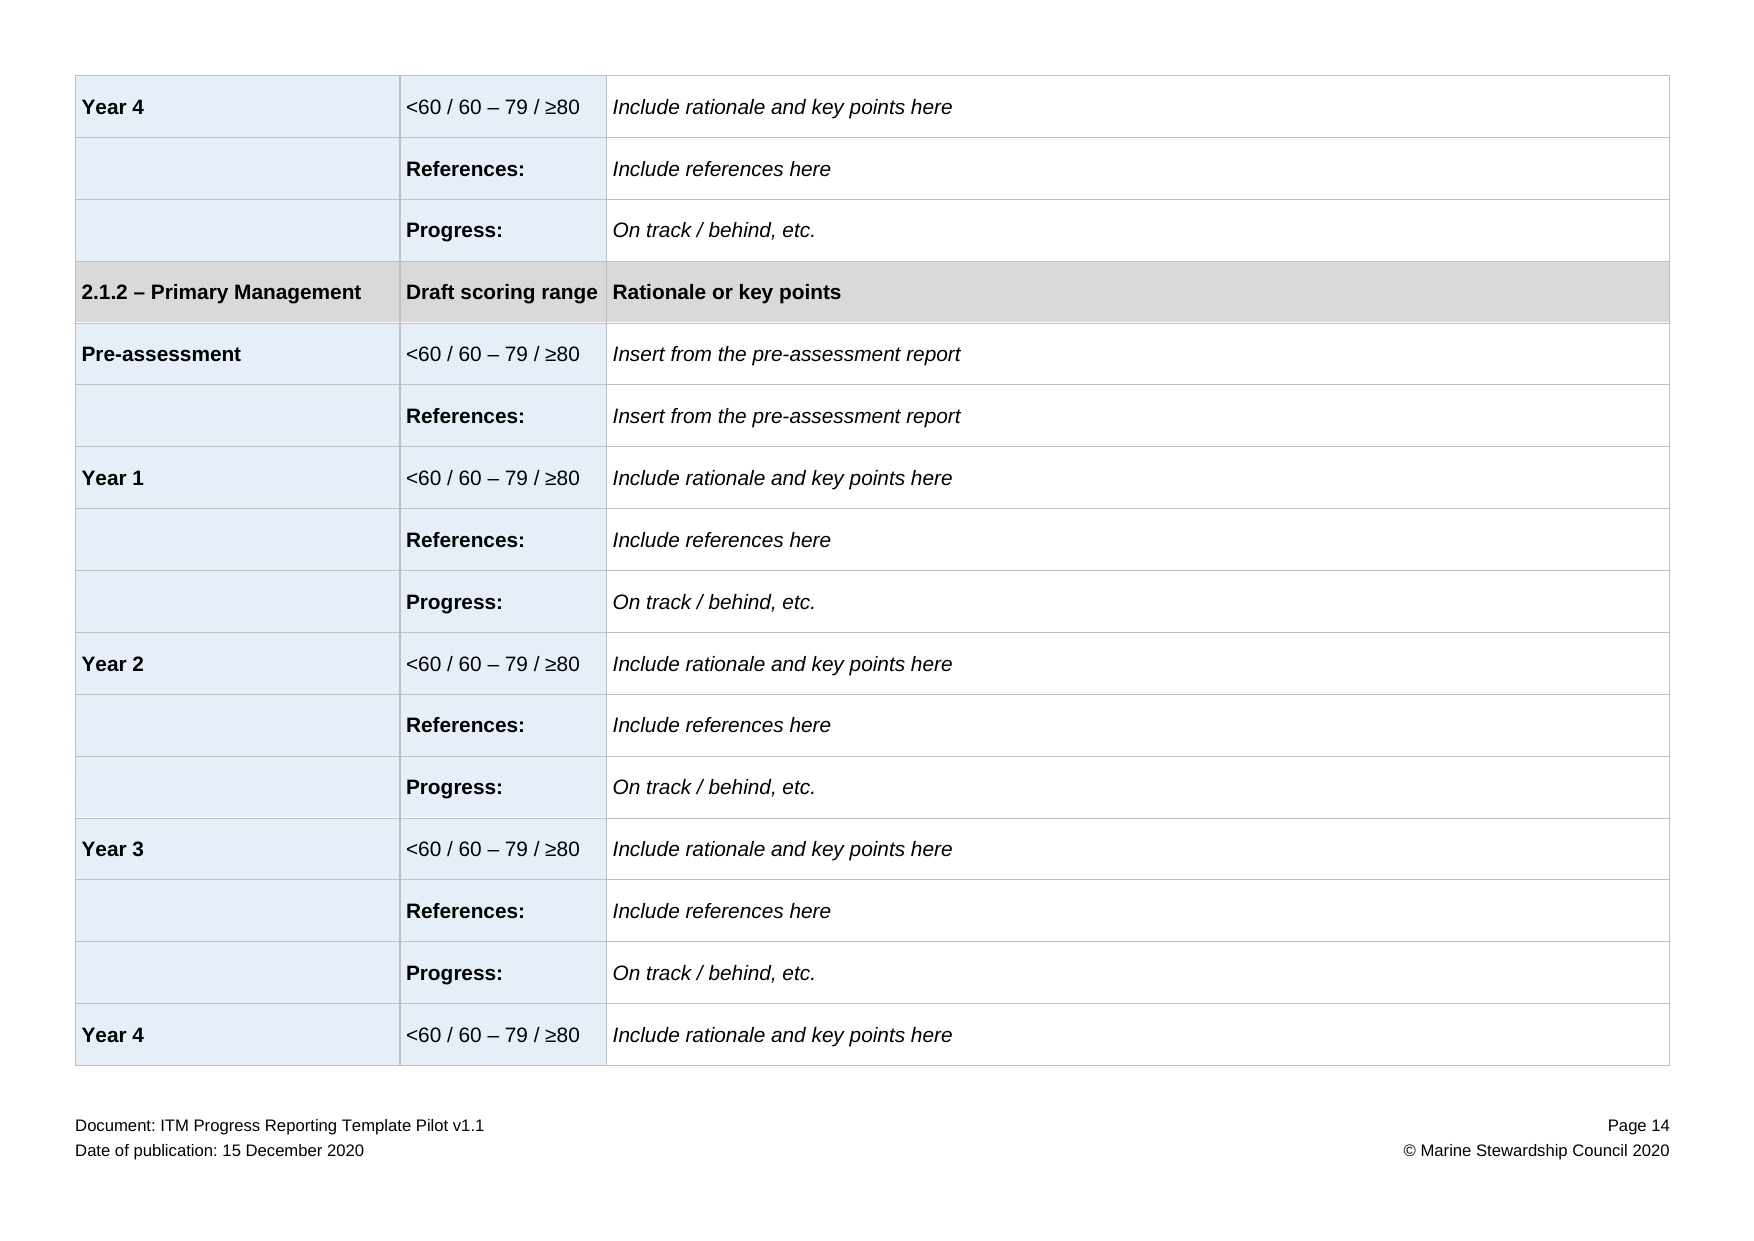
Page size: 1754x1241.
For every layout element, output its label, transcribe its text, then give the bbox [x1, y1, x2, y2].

table_cell <60 / 60 – 79 / ≥80 [401, 324, 606, 384]
table_cell 2.1.2 – Primary Management [76, 262, 399, 322]
table_cell [76, 385, 399, 446]
table_cell On track / behind, etc. [607, 757, 1669, 817]
table_cell Include rationale and key points here [607, 447, 1669, 508]
table_cell Include rationale and key points here [607, 1004, 1669, 1065]
table_cell Year 2 [76, 633, 399, 694]
table_cell <60 / 60 – 79 / ≥80 [401, 76, 606, 137]
table_cell On track / behind, etc. [607, 942, 1669, 1003]
table_cell [76, 200, 399, 261]
table_cell [76, 509, 399, 570]
table_cell Progress: [401, 571, 606, 632]
table_cell <60 / 60 – 79 / ≥80 [401, 633, 606, 694]
table_cell Pre-assessment [76, 324, 399, 384]
table_cell [76, 138, 399, 199]
table_cell Year 3 [76, 819, 399, 879]
table_cell Include references here [607, 509, 1669, 570]
table_cell References: [401, 138, 606, 199]
table_cell Year 1 [76, 447, 399, 508]
table_cell <60 / 60 – 79 / ≥80 [401, 447, 606, 508]
table_cell References: [401, 385, 606, 446]
table_cell On track / behind, etc. [607, 571, 1669, 632]
table_cell [76, 880, 399, 941]
table_cell [76, 695, 399, 756]
table_cell [76, 571, 399, 632]
table_cell <60 / 60 – 79 / ≥80 [401, 819, 606, 879]
table_cell Include references here [607, 138, 1669, 199]
table_cell Include rationale and key points here [607, 633, 1669, 694]
table_cell Insert from the pre-assessment report [607, 385, 1669, 446]
table_cell Progress: [401, 942, 606, 1003]
table_cell Year 4 [76, 76, 399, 137]
table_cell <60 / 60 – 79 / ≥80 [401, 1004, 606, 1065]
table_cell Include rationale and key points here [607, 76, 1669, 137]
table_cell On track / behind, etc. [607, 200, 1669, 261]
table_cell References: [401, 880, 606, 941]
table_cell Include rationale and key points here [607, 819, 1669, 879]
table_cell Progress: [401, 757, 606, 817]
table_cell Include references here [607, 880, 1669, 941]
table_cell References: [401, 695, 606, 756]
table_cell Insert from the pre-assessment report [607, 324, 1669, 384]
table_cell Draft scoring range [401, 262, 606, 322]
table_cell Include references here [607, 695, 1669, 756]
table_cell Progress: [401, 200, 606, 261]
table_cell [76, 942, 399, 1003]
table_cell References: [401, 509, 606, 570]
table_cell Year 4 [76, 1004, 399, 1065]
table_cell [76, 757, 399, 817]
table_cell Rationale or key points [607, 262, 1669, 322]
